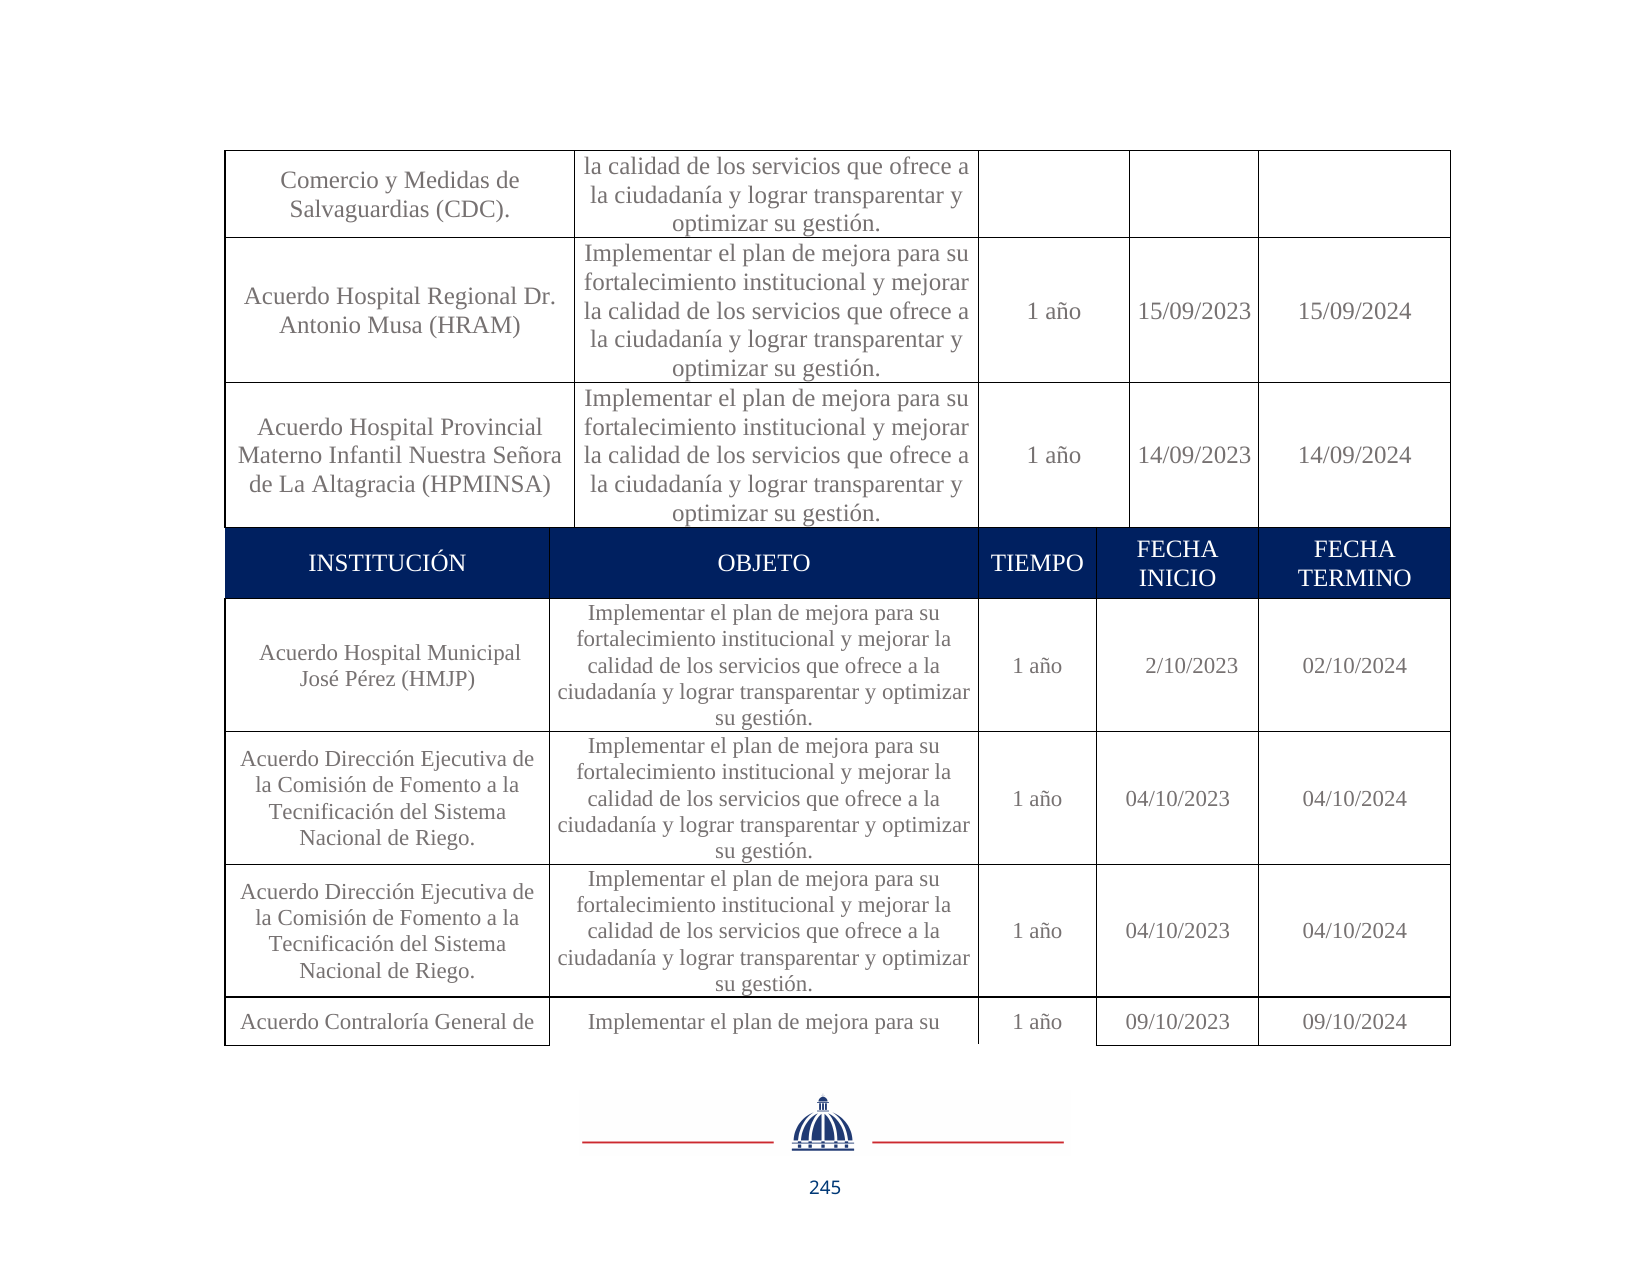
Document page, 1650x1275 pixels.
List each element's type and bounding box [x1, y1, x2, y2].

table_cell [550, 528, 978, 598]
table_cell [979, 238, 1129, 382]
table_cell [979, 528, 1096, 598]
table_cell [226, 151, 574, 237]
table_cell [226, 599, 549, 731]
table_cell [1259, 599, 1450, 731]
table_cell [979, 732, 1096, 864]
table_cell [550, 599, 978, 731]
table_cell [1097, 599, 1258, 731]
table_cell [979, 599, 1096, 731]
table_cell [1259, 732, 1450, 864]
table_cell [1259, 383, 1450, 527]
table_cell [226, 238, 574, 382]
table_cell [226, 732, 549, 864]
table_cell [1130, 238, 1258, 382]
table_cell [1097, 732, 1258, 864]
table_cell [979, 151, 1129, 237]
picture [578, 1090, 1072, 1156]
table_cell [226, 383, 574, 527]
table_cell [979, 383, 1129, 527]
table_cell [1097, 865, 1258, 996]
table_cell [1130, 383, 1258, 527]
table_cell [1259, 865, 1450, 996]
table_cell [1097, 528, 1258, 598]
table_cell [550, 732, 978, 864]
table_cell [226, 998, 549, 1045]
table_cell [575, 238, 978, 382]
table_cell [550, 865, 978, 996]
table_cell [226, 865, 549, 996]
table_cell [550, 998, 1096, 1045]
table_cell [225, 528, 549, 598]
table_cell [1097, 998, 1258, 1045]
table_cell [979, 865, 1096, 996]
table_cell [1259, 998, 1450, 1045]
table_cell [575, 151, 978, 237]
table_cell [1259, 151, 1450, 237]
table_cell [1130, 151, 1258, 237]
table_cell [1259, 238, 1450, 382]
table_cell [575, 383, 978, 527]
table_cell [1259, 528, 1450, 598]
